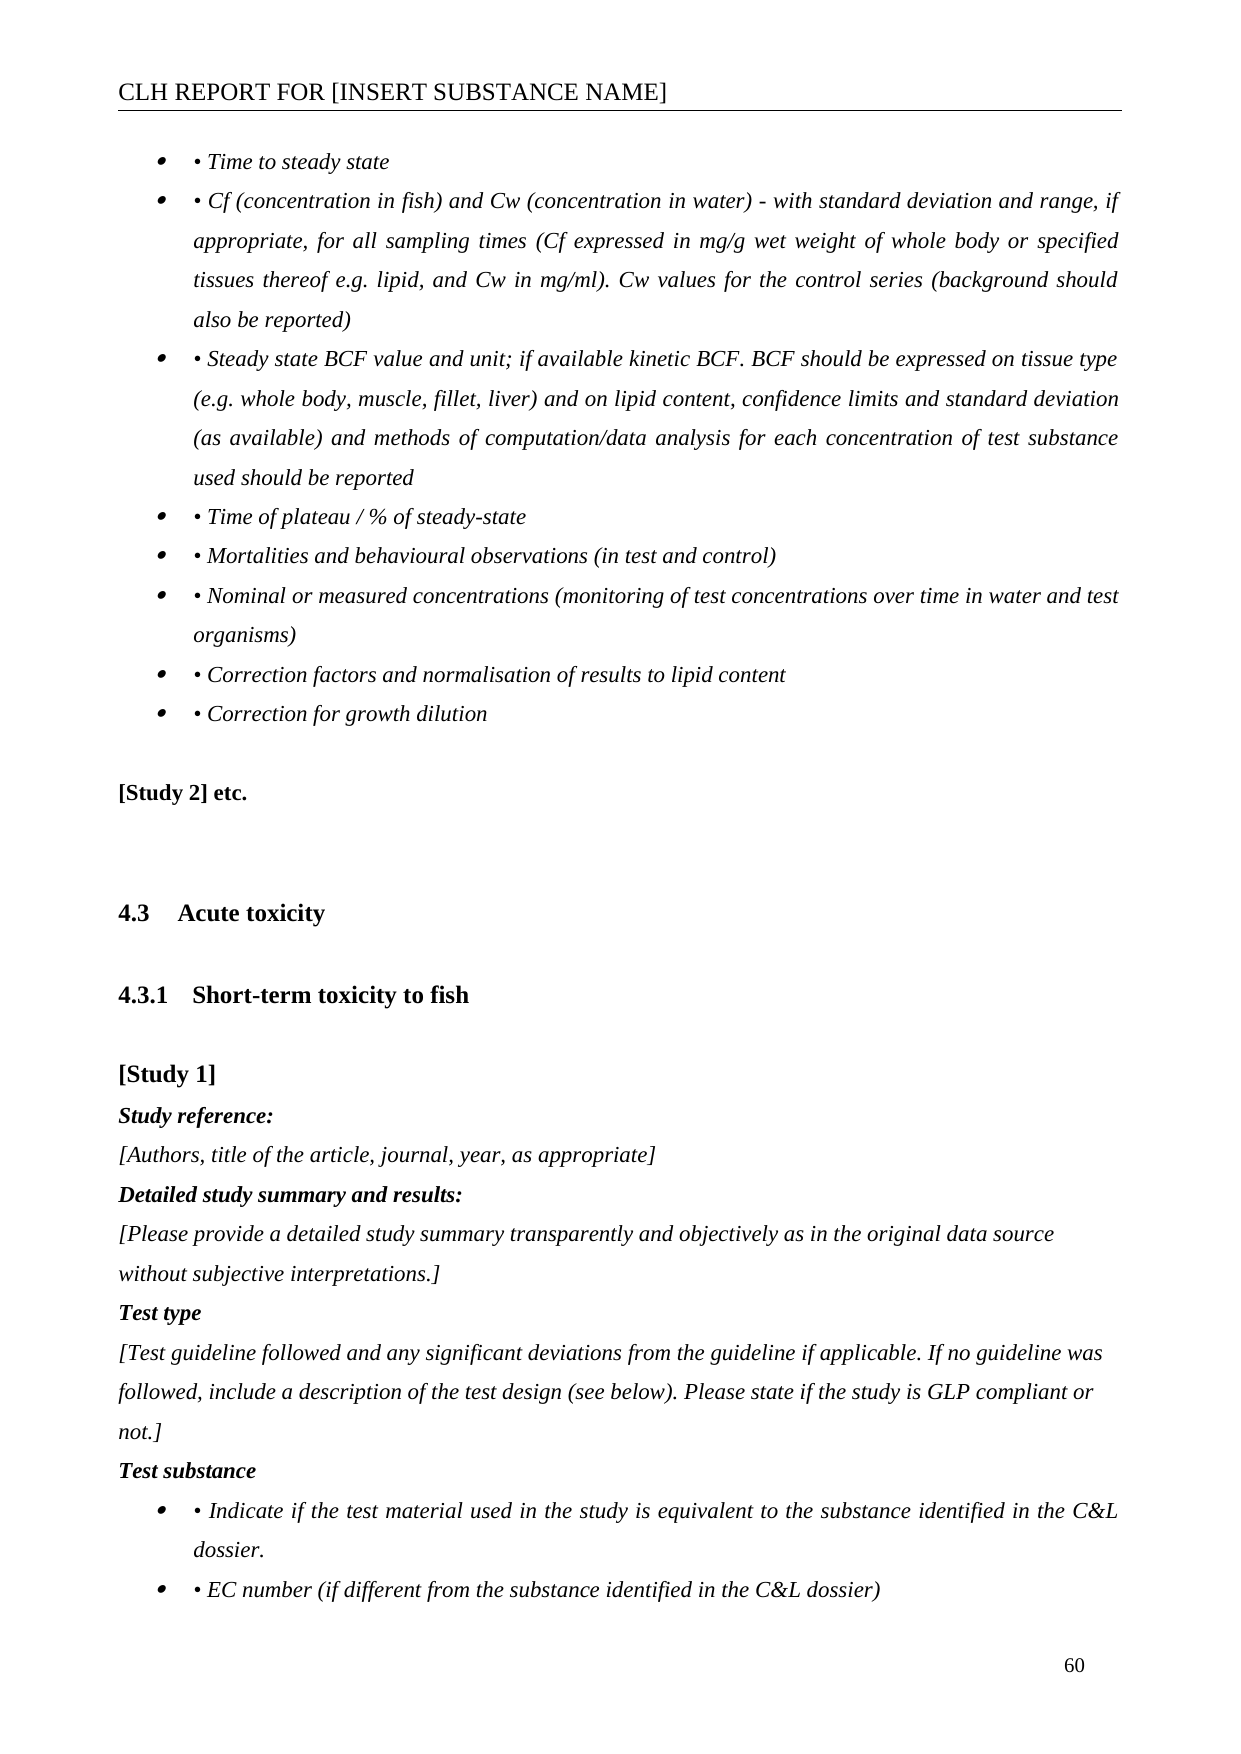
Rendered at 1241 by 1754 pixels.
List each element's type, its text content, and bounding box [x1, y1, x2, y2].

list • Correction factors and normalisation of results to lipid content [156, 661, 1122, 687]
list • Cf (concentration in fish) and Cw (concentration in water) - with standard deviation and range, if appropriate, for all sampling times (Cf expressed in mg/g wet weight of whole body or specified tissues thereof e.g. lipid, and Cw in mg/ml). Cw values for the control series (background should also be reported) [156, 187, 1122, 332]
text [Study 2] etc. [118, 779, 1122, 806]
text Study reference: [118, 1102, 1122, 1128]
subtitle Short-term toxicity to fish [118, 980, 1122, 1008]
list • Steady state BCF value and unit; if available kinetic BCF. BCF should be expressed on tissue type (e.g. whole body, muscle, fillet, liver) and on lipid content, confidence limits and standard deviation (as available) and methods of computation/data analysis for each concentration of test substance used should be reported [156, 345, 1122, 490]
list • Time of plateau / % of steady-state [156, 503, 1122, 529]
list • Mortalities and behavioural observations (in test and control) [156, 542, 1122, 569]
text Test substance [118, 1457, 1122, 1484]
list • Time to steady state [156, 148, 1122, 174]
list • Correction for growth dilution [156, 700, 1122, 727]
text [Authors, title of the article, journal, year, as appropriate] [118, 1142, 1122, 1168]
text [Study 1] [118, 1059, 1122, 1088]
list • Nominal or measured concentrations (monitoring of test concentrations over time in water and test organisms) [156, 582, 1122, 648]
text Detailed study summary and results: [118, 1181, 1122, 1207]
list • EC number (if different from the substance identified in the C&L dossier) [156, 1576, 1122, 1602]
text Test type [118, 1299, 1122, 1326]
subtitle Acute toxicity [118, 898, 1122, 927]
text [Test guideline followed and any significant deviations from the guideline if applicable. If no guideline was followed, include a description of the test design (see below). Please state if the study is GLP compliant or not.] [118, 1339, 1122, 1444]
list • Indicate if the test material used in the study is equivalent to the substance identified in the C&L dossier. [156, 1497, 1122, 1563]
text [Please provide a detailed study summary transparently and objectively as in the original data source without subjective interpretations.] [118, 1221, 1122, 1286]
